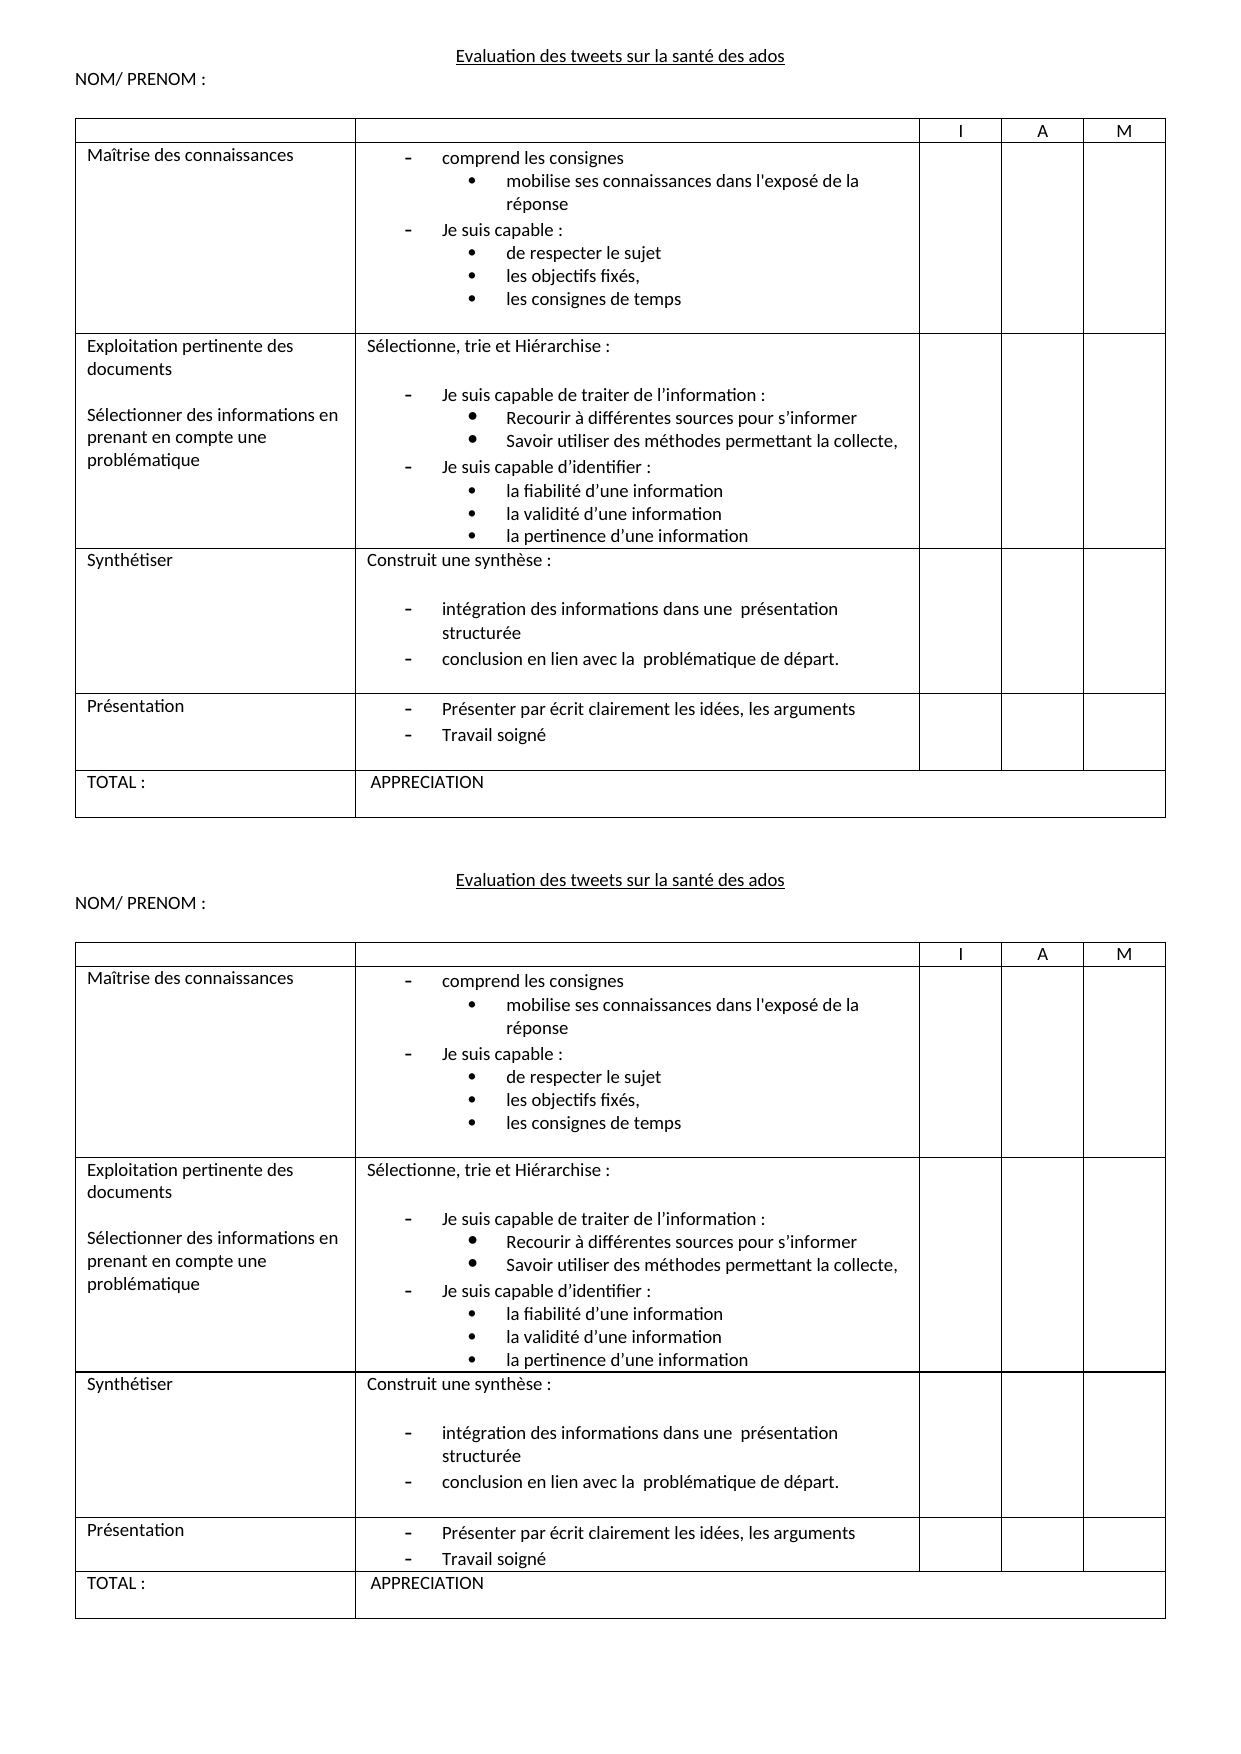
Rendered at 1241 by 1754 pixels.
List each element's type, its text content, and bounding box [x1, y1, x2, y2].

table_cell [1084, 549, 1165, 693]
table_header I [920, 943, 1001, 966]
table_cell [920, 1518, 1001, 1571]
table_cell Exploitation pertinente des documents Sélectionner des informations en prenant en compte une problématique [76, 334, 355, 548]
text Evaluation des tweets sur la santé des ados [75, 868, 1165, 891]
table_cell [920, 549, 1001, 693]
table_cell Maîtrise des connaissances [76, 143, 355, 333]
table_cell [1084, 334, 1165, 548]
table_cell [1002, 967, 1083, 1157]
table_cell Synthétiser [76, 1373, 355, 1517]
text Evaluation des tweets sur la santé des ados [75, 44, 1165, 67]
table_cell [920, 1373, 1001, 1517]
table_cell Maîtrise des connaissances [76, 967, 355, 1157]
table_cell [1002, 1518, 1083, 1571]
text NOM/ PRENOM : [75, 891, 1165, 914]
table_cell Sélectionne, trie et Hiérarchise : Je suis capable de traiter de l’information : Recourir à différentes sources pour s’informer Savoir utiliser des méthodes permettant la collecte, Je suis capable d’identifier : la fiabilité d’une information la validité d’une information la pertinence d’une information [356, 334, 919, 548]
table_cell [1084, 967, 1165, 1157]
table_cell [920, 694, 1001, 770]
table_cell Présenter par écrit clairement les idées, les arguments Travail soigné [356, 694, 919, 770]
table_cell [1084, 1518, 1165, 1571]
table_cell Synthétiser [76, 549, 355, 693]
table_cell [920, 967, 1001, 1157]
table_cell [1002, 143, 1083, 333]
table_cell [1002, 1373, 1083, 1517]
table_cell [1084, 1158, 1165, 1371]
table_cell [1002, 694, 1083, 770]
table_cell Construit une synthèse : intégration des informations dans une présentation structurée conclusion en lien avec la problématique de départ. [356, 549, 919, 693]
table_cell [1084, 143, 1165, 333]
table_header A [1002, 943, 1083, 966]
table_header [356, 943, 919, 966]
table_cell TOTAL : [76, 1572, 355, 1617]
table_cell [920, 143, 1001, 333]
table_header M [1084, 119, 1165, 142]
table_cell comprend les consignes mobilise ses connaissances dans l'exposé de la réponse Je suis capable : de respecter le sujet les objectifs fixés, les consignes de temps [356, 143, 919, 333]
table_cell [1002, 334, 1083, 548]
table_cell [1084, 1373, 1165, 1517]
table_cell comprend les consignes mobilise ses connaissances dans l'exposé de la réponse Je suis capable : de respecter le sujet les objectifs fixés, les consignes de temps [356, 967, 919, 1157]
table_cell [1084, 694, 1165, 770]
table_cell [920, 1158, 1001, 1371]
table_header [76, 119, 355, 142]
table_cell TOTAL : [76, 771, 355, 817]
table_header [76, 943, 355, 966]
table_cell Présenter par écrit clairement les idées, les arguments Travail soigné [356, 1518, 919, 1571]
table_cell APPRECIATION [356, 771, 1165, 817]
table_cell Construit une synthèse : intégration des informations dans une présentation structurée conclusion en lien avec la problématique de départ. [356, 1373, 919, 1517]
table_cell Sélectionne, trie et Hiérarchise : Je suis capable de traiter de l’information : Recourir à différentes sources pour s’informer Savoir utiliser des méthodes permettant la collecte, Je suis capable d’identifier : la fiabilité d’une information la validité d’une information la pertinence d’une information [356, 1158, 919, 1371]
table_cell Présentation [76, 694, 355, 770]
table_header A [1002, 119, 1083, 142]
table_cell Exploitation pertinente des documents Sélectionner des informations en prenant en compte une problématique [76, 1158, 355, 1371]
table_cell [1002, 549, 1083, 693]
table_cell Présentation [76, 1518, 355, 1571]
text NOM/ PRENOM : [75, 67, 1165, 90]
table_cell [1002, 1158, 1083, 1371]
table_header M [1084, 943, 1165, 966]
table_header I [920, 119, 1001, 142]
table_header [356, 119, 919, 142]
table_cell APPRECIATION [356, 1572, 1165, 1617]
table_cell [920, 334, 1001, 548]
